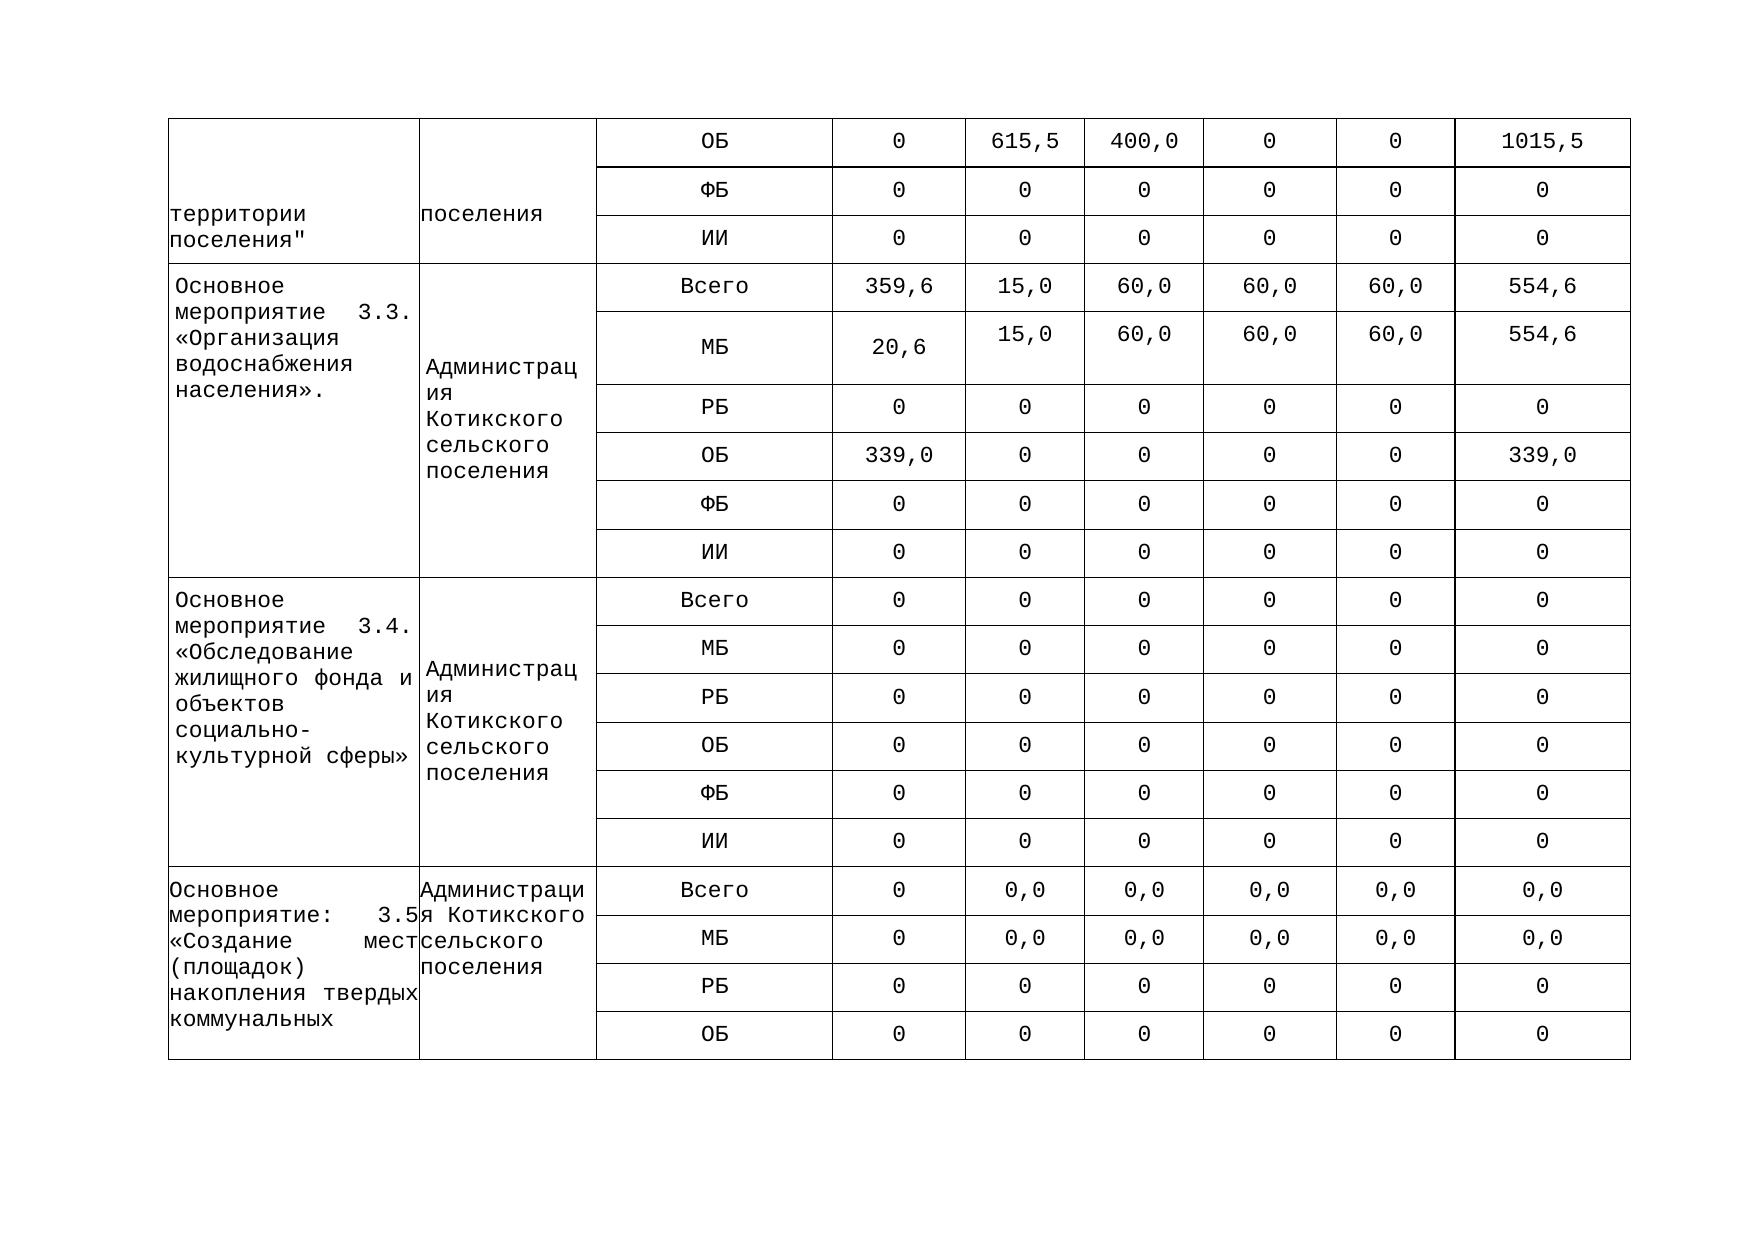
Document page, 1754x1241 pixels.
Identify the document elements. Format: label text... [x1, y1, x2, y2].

table_cell 0 [1337, 1012, 1454, 1059]
table_cell Всего [597, 264, 832, 311]
table_cell 554,6 [1456, 312, 1630, 384]
table_cell МБ [597, 312, 832, 384]
table_cell 0,0 [1337, 867, 1454, 914]
table_cell ИИ [597, 216, 832, 263]
table_cell 0 [1204, 481, 1336, 529]
table_cell 0 [833, 119, 965, 166]
table_cell 0,0 [1085, 916, 1203, 963]
table_cell 0 [1337, 771, 1454, 818]
table_cell 0 [1204, 216, 1336, 263]
table_cell МБ [597, 626, 832, 673]
table_cell 0 [1456, 819, 1630, 866]
table_cell 20,6 [833, 312, 965, 384]
table_cell 0 [1456, 771, 1630, 818]
table_cell ОБ [597, 433, 832, 480]
table_cell 0,0 [1204, 867, 1336, 914]
table_cell Основное мероприятие: 3.5 «Создание мест (площадок) накопления твердых коммунальных отходов.» [169, 867, 419, 1059]
table_cell 0 [833, 723, 965, 770]
table_cell 0 [1204, 674, 1336, 722]
table_cell 0 [1085, 385, 1203, 432]
table_cell 0 [833, 964, 965, 1011]
table_cell 0 [966, 626, 1084, 673]
table_cell 0 [1456, 578, 1630, 625]
table_cell 0 [1204, 723, 1336, 770]
table_cell 0 [1337, 626, 1454, 673]
table_cell ФБ [597, 168, 832, 214]
table_cell 60,0 [1337, 264, 1454, 311]
table_cell 0 [1085, 168, 1203, 214]
table_cell 0 [966, 964, 1084, 1011]
table_cell 0,0 [1456, 867, 1630, 914]
table_cell 0 [1204, 168, 1336, 214]
table_cell Администрация Котикского сельского поселения [420, 578, 596, 866]
table_cell Всего [597, 578, 832, 625]
table_cell 0 [1085, 964, 1203, 1011]
table_cell 0 [1456, 1012, 1630, 1059]
table_cell 1015,5 [1456, 119, 1630, 166]
table_cell 0 [966, 578, 1084, 625]
table_cell 0 [1204, 964, 1336, 1011]
table_cell 0 [1337, 385, 1454, 432]
table_cell 0,0 [966, 916, 1084, 963]
table_cell 0 [833, 216, 965, 263]
table_cell 0 [1337, 168, 1454, 214]
table_cell 60,0 [1337, 312, 1454, 384]
table_cell 15,0 [966, 264, 1084, 311]
table_cell Основное мероприятие 3.3. «Организация водоснабжения населения». [169, 264, 419, 577]
table_cell РБ [597, 385, 832, 432]
table_cell ОБ [597, 119, 832, 166]
table_cell 0,0 [966, 867, 1084, 914]
table_cell 0 [966, 168, 1084, 214]
table_cell 0 [1456, 723, 1630, 770]
table_cell 0 [833, 771, 965, 818]
table_cell 0 [1337, 119, 1454, 166]
table_cell ИИ [597, 819, 832, 866]
table_cell 0 [833, 819, 965, 866]
table_cell 0 [1204, 433, 1336, 480]
table_cell 60,0 [1204, 312, 1336, 384]
table_cell 0 [1456, 674, 1630, 722]
table_cell ИИ [597, 530, 832, 577]
table_cell Всего [597, 867, 832, 914]
table_cell 0 [1456, 626, 1630, 673]
table_cell 0 [833, 867, 965, 914]
table_cell 0 [966, 530, 1084, 577]
table_cell 0 [1085, 626, 1203, 673]
table_cell 0 [966, 771, 1084, 818]
table_cell 0 [833, 530, 965, 577]
table_cell 0 [1456, 964, 1630, 1011]
table_cell 0 [966, 674, 1084, 722]
table_cell 0 [1456, 385, 1630, 432]
table_cell 0 [1085, 1012, 1203, 1059]
table_cell ФБ [597, 771, 832, 818]
table_cell 0 [1337, 530, 1454, 577]
table_cell 0 [1204, 1012, 1336, 1059]
table_cell ФБ [597, 481, 832, 529]
table_cell 0 [833, 578, 965, 625]
table_cell Основное мероприятие 3.4. «Обследование жилищного фонда и объектов социально-культурной сферы» [169, 578, 419, 866]
table_cell 0 [1085, 433, 1203, 480]
table_cell 0 [1337, 578, 1454, 625]
table_cell 0 [1204, 530, 1336, 577]
table_cell 0 [1456, 168, 1630, 214]
table_cell 0,0 [1085, 867, 1203, 914]
table_cell 0 [1085, 771, 1203, 818]
table_cell 0 [1337, 819, 1454, 866]
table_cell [420, 264, 596, 577]
table_cell 0 [833, 385, 965, 432]
table_cell 0 [1456, 216, 1630, 263]
table_cell 339,0 [833, 433, 965, 480]
table_cell 0 [1337, 433, 1454, 480]
table_cell 0 [833, 168, 965, 214]
table_cell 15,0 [966, 312, 1084, 384]
table_cell 0 [1085, 530, 1203, 577]
table_cell 0,0 [1337, 916, 1454, 963]
table_cell 0 [833, 674, 965, 722]
table_cell 0 [833, 626, 965, 673]
table_cell ОБ [597, 723, 832, 770]
table_cell 60,0 [1085, 312, 1203, 384]
table_cell РБ [597, 964, 832, 1011]
table_cell 554,6 [1456, 264, 1630, 311]
table_cell 400,0 [1085, 119, 1203, 166]
table_cell 0 [1337, 481, 1454, 529]
table_cell 0 [1085, 578, 1203, 625]
table_cell ОБ [597, 1012, 832, 1059]
table_cell 0 [1204, 771, 1336, 818]
table_cell 0 [1085, 723, 1203, 770]
table_cell 0,0 [1204, 916, 1336, 963]
table_cell 0 [1204, 578, 1336, 625]
table_cell 0 [1204, 819, 1336, 866]
table_cell 0 [966, 819, 1084, 866]
table_cell 0 [966, 1012, 1084, 1059]
table_cell 0,0 [1456, 916, 1630, 963]
table_cell 0 [966, 481, 1084, 529]
table_cell 0 [1337, 723, 1454, 770]
table_cell 0 [1456, 481, 1630, 529]
table_cell 0 [1337, 964, 1454, 1011]
table_cell 0 [966, 723, 1084, 770]
table_cell 0 [833, 916, 965, 963]
table_cell 615,5 [966, 119, 1084, 166]
table_cell 0 [1337, 216, 1454, 263]
table_cell 0 [966, 433, 1084, 480]
table_cell 0 [833, 1012, 965, 1059]
table_cell РБ [597, 674, 832, 722]
table_cell 0 [1204, 626, 1336, 673]
table_cell 60,0 [1085, 264, 1203, 311]
table_cell 0 [1204, 385, 1336, 432]
table_cell МБ [597, 916, 832, 963]
table_cell 0 [966, 385, 1084, 432]
table_cell 0 [966, 216, 1084, 263]
table_cell 0 [1085, 216, 1203, 263]
table_cell 0 [1085, 481, 1203, 529]
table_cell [420, 867, 596, 1059]
table_cell 0 [1085, 819, 1203, 866]
table_cell 0 [833, 481, 965, 529]
table_cell 0 [1337, 674, 1454, 722]
table_cell 0 [1456, 530, 1630, 577]
table_cell 359,6 [833, 264, 965, 311]
table_cell 0 [1085, 674, 1203, 722]
table_cell 0 [1204, 119, 1336, 166]
table_cell 339,0 [1456, 433, 1630, 480]
table_cell 60,0 [1204, 264, 1336, 311]
